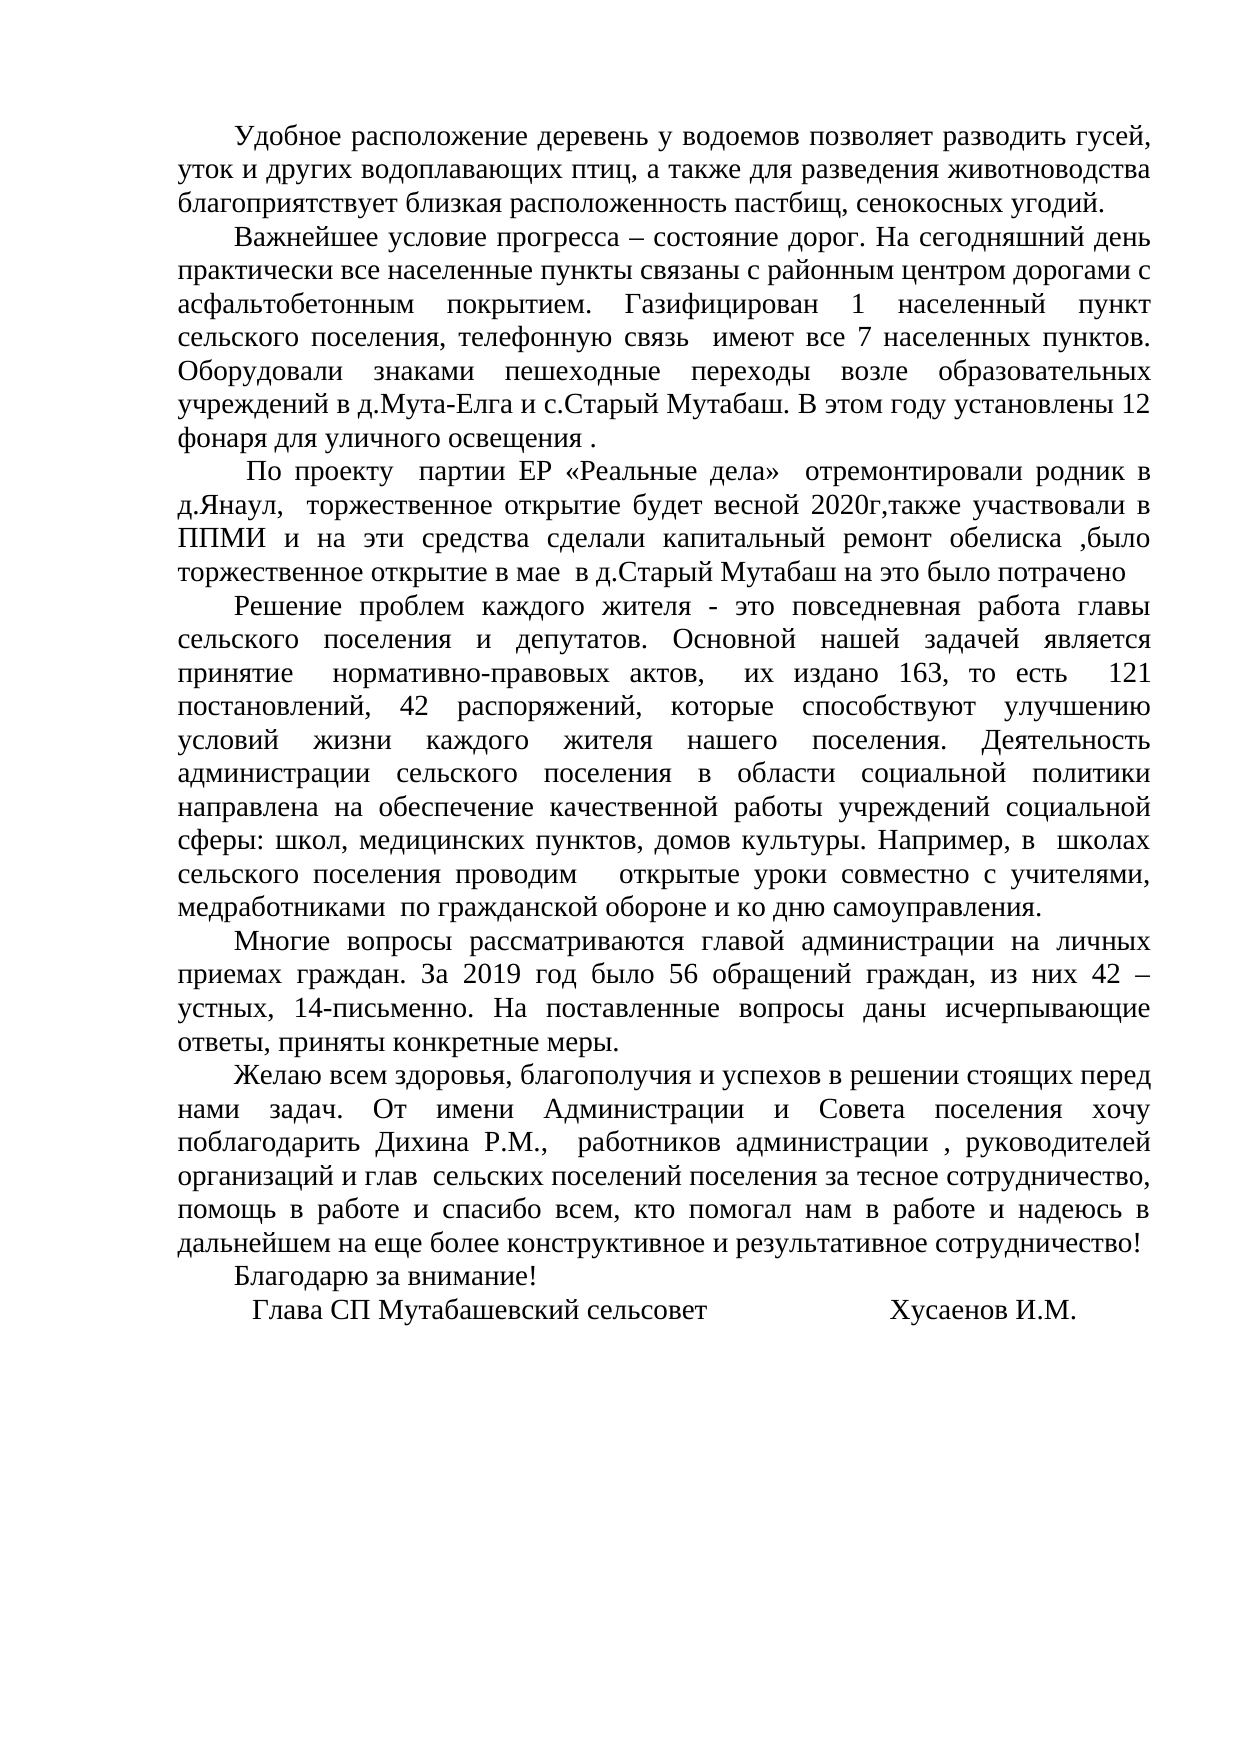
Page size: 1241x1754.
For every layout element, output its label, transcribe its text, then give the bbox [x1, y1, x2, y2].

text Решение проблем каждого жителя - это повседневная работа главы сельского поселения и депутатов. Основной нашей задачей является принятие нормативно-правовых актов, их издано 163, то есть 121 постановлений, 42 распоряжений, которые способствуют улучшению условий жизни каждого жителя нашего поселения. Деятельность администрации сельского поселения в области социальной политики направлена на обеспечение качественной работы учреждений социальной сферы: школ, медицинских пунктов, домов культуры. Например, в школах сельского поселения проводим открытые уроки совместно с учителями, медработниками по гражданской обороне и ко дню самоуправления. [177, 588, 1152, 923]
text Глава СП Мутабашевский сельсовет Хусаенов И.М. [177, 1292, 1152, 1326]
text По проекту партии ЕР «Реальные дела» отремонтировали родник в д.Янаул, торжественное открытие будет весной 2020г,также участвовали в ППМИ и на эти средства сделали капитальный ремонт обелиска ,было торжественное открытие в мае в д.Старый Мутабаш на это было потрачено [177, 453, 1152, 588]
text Многие вопросы рассматриваются главой администрации на личных приемах граждан. За 2019 год было 56 обращений граждан, из них 42 –устных, 14-письменно. На поставленные вопросы даны исчерпывающие ответы, приняты конкретные меры. [177, 923, 1152, 1057]
text Благодарю за внимание! [177, 1258, 1152, 1292]
text Желаю всем здоровья, благополучия и успехов в решении стоящих перед нами задач. От имени Администрации и Совета поселения хочу поблагодарить Дихина Р.М., работников администрации , руководителей организаций и глав сельских поселений поселения за тесное сотрудничество, помощь в работе и спасибо всем, кто помогал нам в работе и надеюсь в дальнейшем на еще более конструктивное и результативное сотрудничество! [177, 1057, 1152, 1258]
text Удобное расположение деревень у водоемов позволяет разводить гусей, уток и других водоплавающих птиц, а также для разведения животноводства благоприятствует близкая расположенность пастбищ, сенокосных угодий. [177, 118, 1152, 219]
text Важнейшее условие прогресса – состояние дорог. На сегодняшний день практически все населенные пункты связаны с районным центром дорогами с асфальтобетонным покрытием. Газифицирован 1 населенный пункт сельского поселения, телефонную связь имеют все 7 населенных пунктов. Оборудовали знаками пешеходные переходы возле образовательных учреждений в д.Мута-Елга и с.Старый Мутабаш. В этом году установлены 12 фонаря для уличного освещения . [177, 219, 1152, 453]
